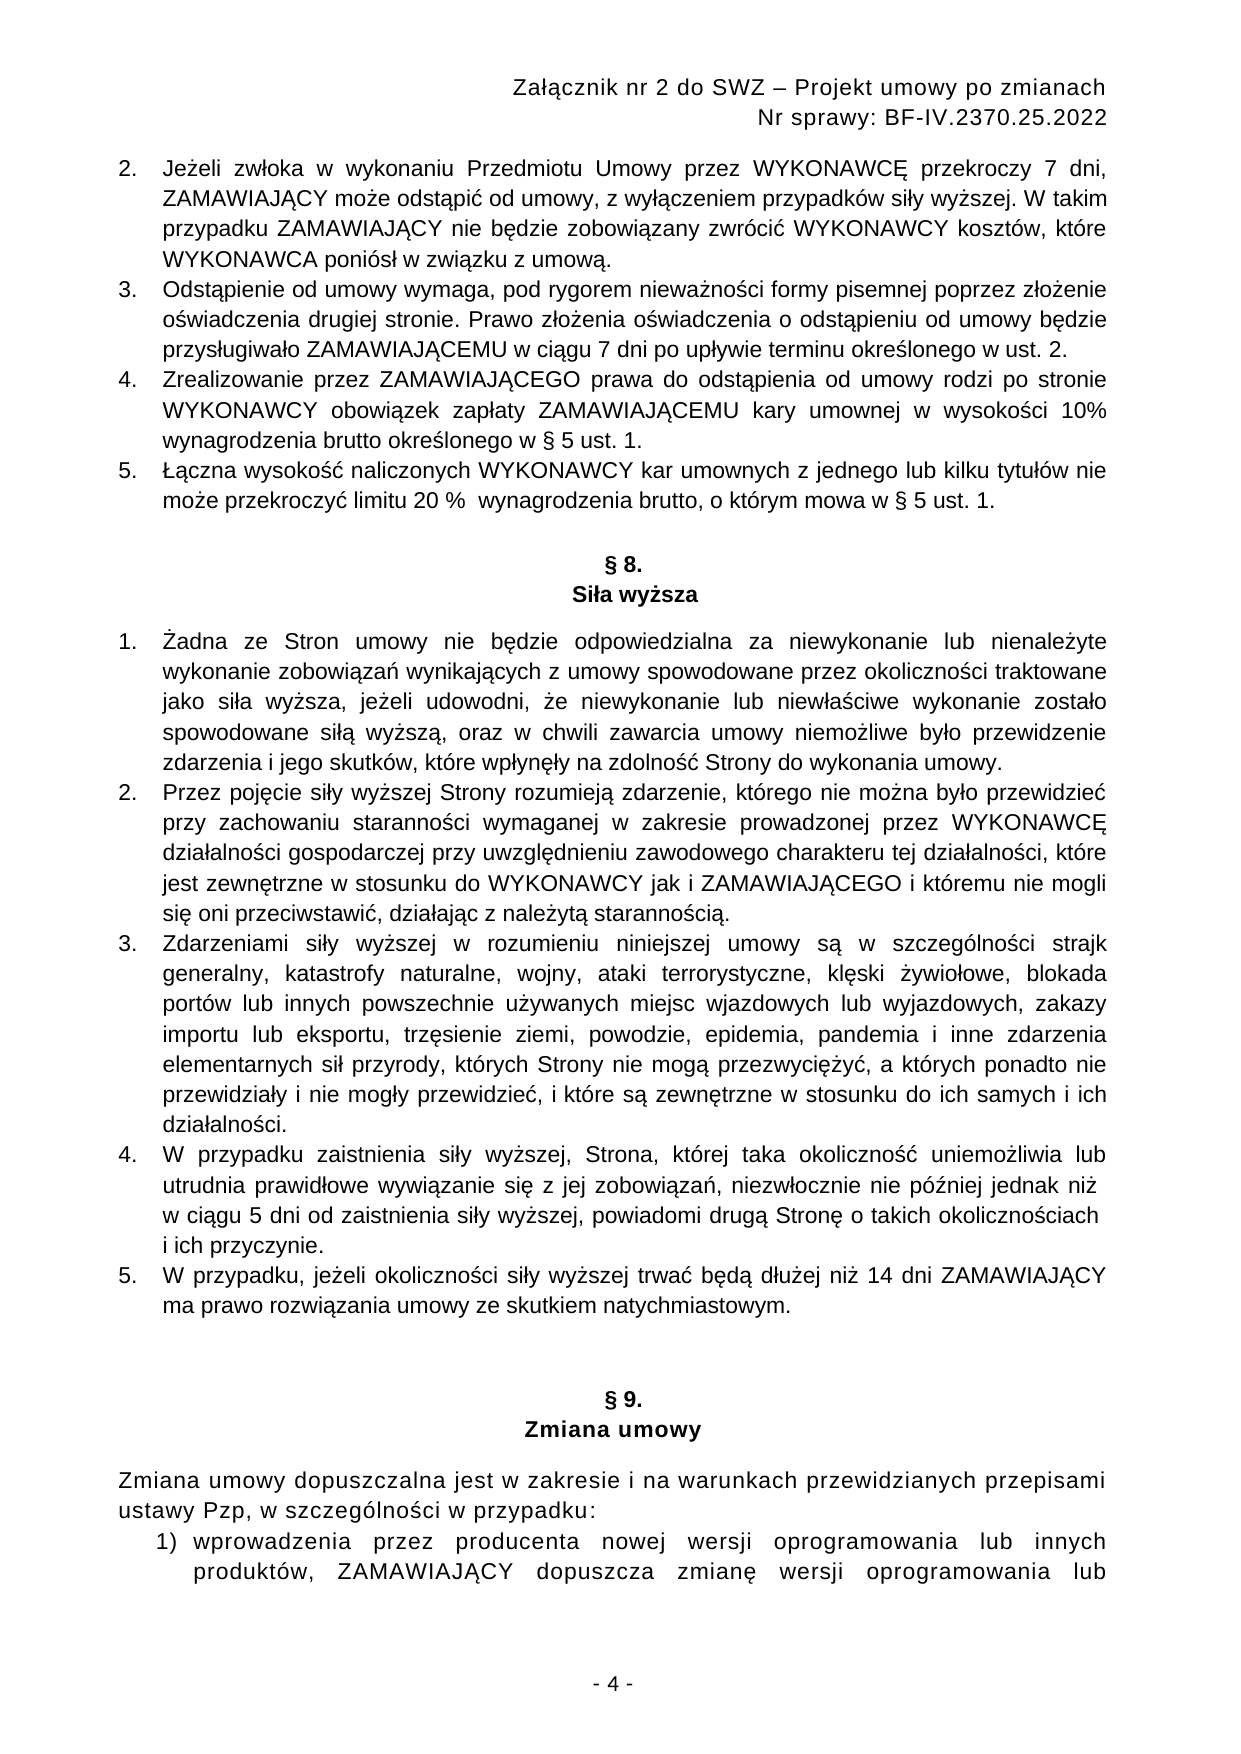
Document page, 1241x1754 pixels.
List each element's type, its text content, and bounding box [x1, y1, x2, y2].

list Łączna wysokość naliczonych WYKONAWCY kar umownych z jednego lub kilku tytułów nie może przekroczyć limitu 20 % wynagrodzenia brutto, o którym mowa w § 5 ust. 1. [118, 457, 1107, 514]
list W przypadku, jeżeli okoliczności siły wyższej trwać będą dłużej niż 14 dni ZAMAWIAJĄCY ma prawo rozwiązania umowy ze skutkiem natychmiastowym. [118, 1262, 1107, 1319]
text Zmiana umowy dopuszczalna jest w zakresie i na warunkach przewidzianych przepisami ustawy Pzp, w szczególności w przypadku: [118, 1467, 1107, 1524]
list Żadna ze Stron umowy nie będzie odpowiedzialna za niewykonanie lub nienależyte wykonanie zobowiązań wynikających z umowy spowodowane przez okoliczności traktowane jako siła wyższa, jeżeli udowodni, że niewykonanie lub niewłaściwe wykonanie zostało spowodowane siłą wyższą, oraz w chwili zawarcia umowy niemożliwe było przewidzenie zdarzenia i jego skutków, które wpłynęły na zdolność Strony do wykonania umowy. [118, 628, 1107, 775]
text § 8. [139, 551, 1107, 577]
text § 9. [139, 1386, 1107, 1412]
list Zdarzeniami siły wyższej w rozumieniu niniejszej umowy są w szczególności strajk generalny, katastrofy naturalne, wojny, ataki terrorystyczne, klęski żywiołowe, blokada portów lub innych powszechnie używanych miejsc wjazdowych lub wyjazdowych, zakazy importu lub eksportu, trzęsienie ziemi, powodzie, epidemia, pandemia i inne zdarzenia elementarnych sił przyrody, których Strony nie mogą przezwyciężyć, a których ponadto nie przewidziały i nie mogły przewidzieć, i które są zewnętrzne w stosunku do ich samych i ich działalności. [118, 930, 1107, 1138]
list Zrealizowanie przez ZAMAWIAJĄCEGO prawa do odstąpienia od umowy rodzi po stronie WYKONAWCY obowiązek zapłaty ZAMAWIAJĄCEMU kary umownej w wysokości 10% wynagrodzenia brutto określonego w § 5 ust. 1. [118, 366, 1107, 453]
text Siła wyższa [162, 581, 1107, 607]
text Zmiana umowy [118, 1416, 1107, 1442]
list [156, 1528, 1107, 1584]
list W przypadku zaistnienia siły wyższej, Strona, której taka okoliczność uniemożliwia lub utrudnia prawidłowe wywiązanie się z jej zobowiązań, niezwłocznie nie później jednak niż w ciągu 5 dni od zaistnienia siły wyższej, powiadomi drugą Stronę o takich okolicznościach i ich przyczynie. [118, 1141, 1107, 1258]
list Jeżeli zwłoka w wykonaniu Przedmiotu Umowy przez WYKONAWCĘ przekroczy 7 dni, ZAMAWIAJĄCY może odstąpić od umowy, z wyłączeniem przypadków siły wyższej. W takim przypadku ZAMAWIAJĄCY nie będzie zobowiązany zwrócić WYKONAWCY kosztów, które WYKONAWCA poniósł w związku z umową. [118, 155, 1107, 272]
list Przez pojęcie siły wyższej Strony rozumieją zdarzenie, którego nie można było przewidzieć przy zachowaniu staranności wymaganej w zakresie prowadzonej przez WYKONAWCĘ działalności gospodarczej przy uwzględnieniu zawodowego charakteru tej działalności, które jest zewnętrzne w stosunku do WYKONAWCY jak i ZAMAWIAJĄCEGO i któremu nie mogli się oni przeciwstawić, działając z należytą starannością. [118, 779, 1107, 926]
list Odstąpienie od umowy wymaga, pod rygorem nieważności formy pisemnej poprzez złożenie oświadczenia drugiej stronie. Prawo złożenia oświadczenia o odstąpieniu od umowy będzie przysługiwało ZAMAWIAJĄCEMU w ciągu 7 dni po upływie terminu określonego w ust. 2. [118, 276, 1107, 363]
